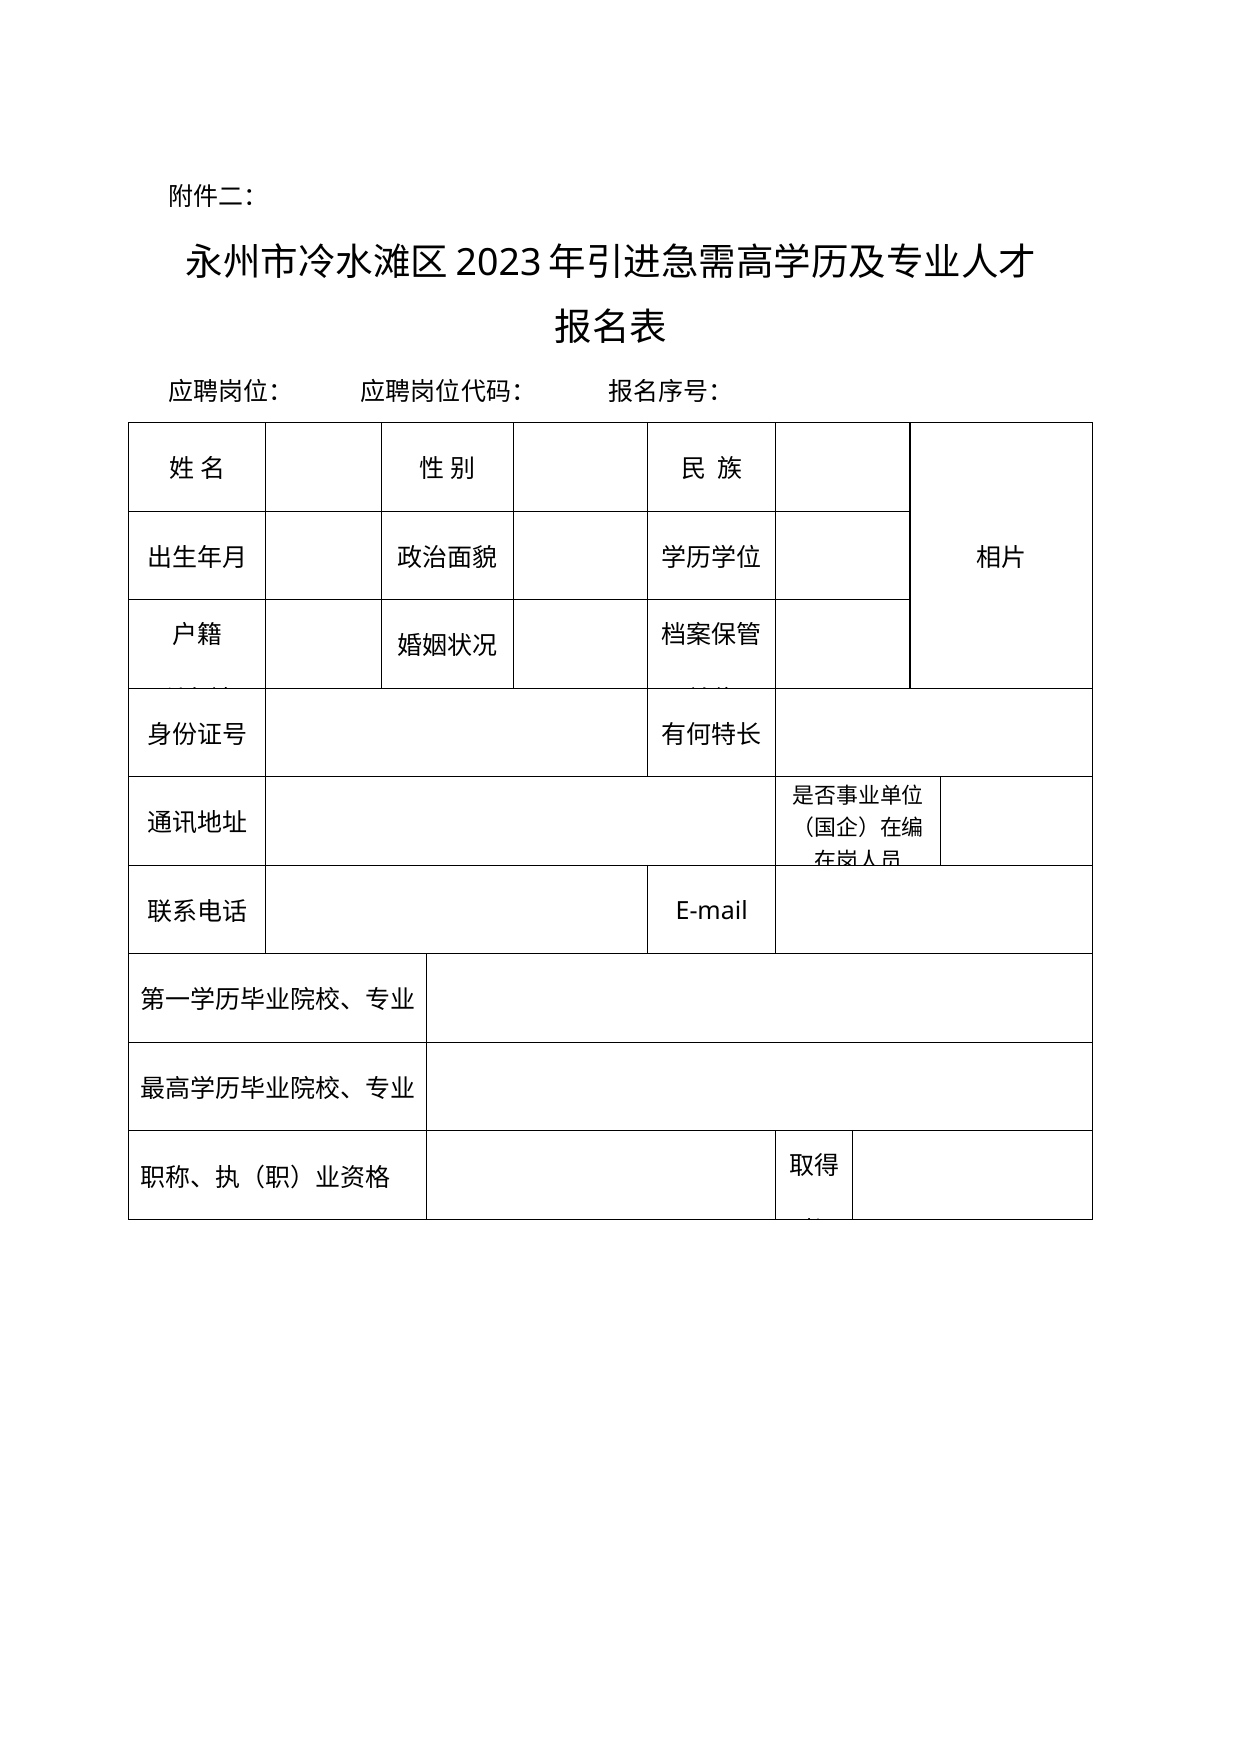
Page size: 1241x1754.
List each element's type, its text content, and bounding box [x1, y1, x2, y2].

table_cell 第一学历毕业院校、专业 [129, 954, 426, 1042]
text 应聘岗位： 应聘岗位代码： 报名序号： [169, 357, 1053, 422]
table_cell [776, 866, 1092, 953]
table_cell [427, 1131, 775, 1219]
table_cell 学历学位 [648, 512, 775, 599]
text 永州市冷水滩区2023年引进急需高学历及专业人才 报名表 [169, 227, 1053, 357]
text 附件二： [169, 162, 1053, 227]
table_cell 职称、执（职）业资格 [129, 1131, 426, 1219]
table_cell 有何特长 [648, 689, 775, 776]
table_header 姓 名 [129, 423, 265, 511]
table_cell 通讯地址 [129, 777, 265, 865]
table_cell [427, 1043, 1092, 1130]
table_cell 婚姻状况 [382, 600, 513, 688]
table_cell [853, 1131, 1092, 1219]
table_cell [266, 866, 647, 953]
table_header [776, 423, 909, 511]
table_cell 出生年月 [129, 512, 265, 599]
table_cell [514, 600, 647, 688]
table_cell 档案保管 单位 [648, 600, 775, 688]
table_cell E-mail [648, 866, 775, 953]
table_cell [266, 600, 381, 688]
table_header [514, 423, 647, 511]
table_header 性 别 [382, 423, 513, 511]
table_cell 身份证号 [129, 689, 265, 776]
table_cell 取得时间 [776, 1131, 852, 1219]
table_cell [427, 954, 1092, 1042]
table_cell [776, 600, 909, 688]
table_header 相片 [911, 423, 1092, 688]
table_cell 户籍 所在地 [129, 600, 265, 688]
table_cell [514, 512, 647, 599]
table_cell [776, 689, 1092, 776]
table_cell [266, 512, 381, 599]
table_header 民 族 [648, 423, 775, 511]
table_cell 联系电话 [129, 866, 265, 953]
table_cell [266, 689, 647, 776]
table_cell [776, 512, 909, 599]
table_cell [941, 777, 1092, 865]
table_cell 是否事业单位（国企）在编在岗人员 [776, 777, 940, 865]
table_cell 最高学历毕业院校、专业 [129, 1043, 426, 1130]
table_header [266, 423, 381, 511]
table_cell 政治面貌 [382, 512, 513, 599]
table_cell [266, 777, 775, 865]
